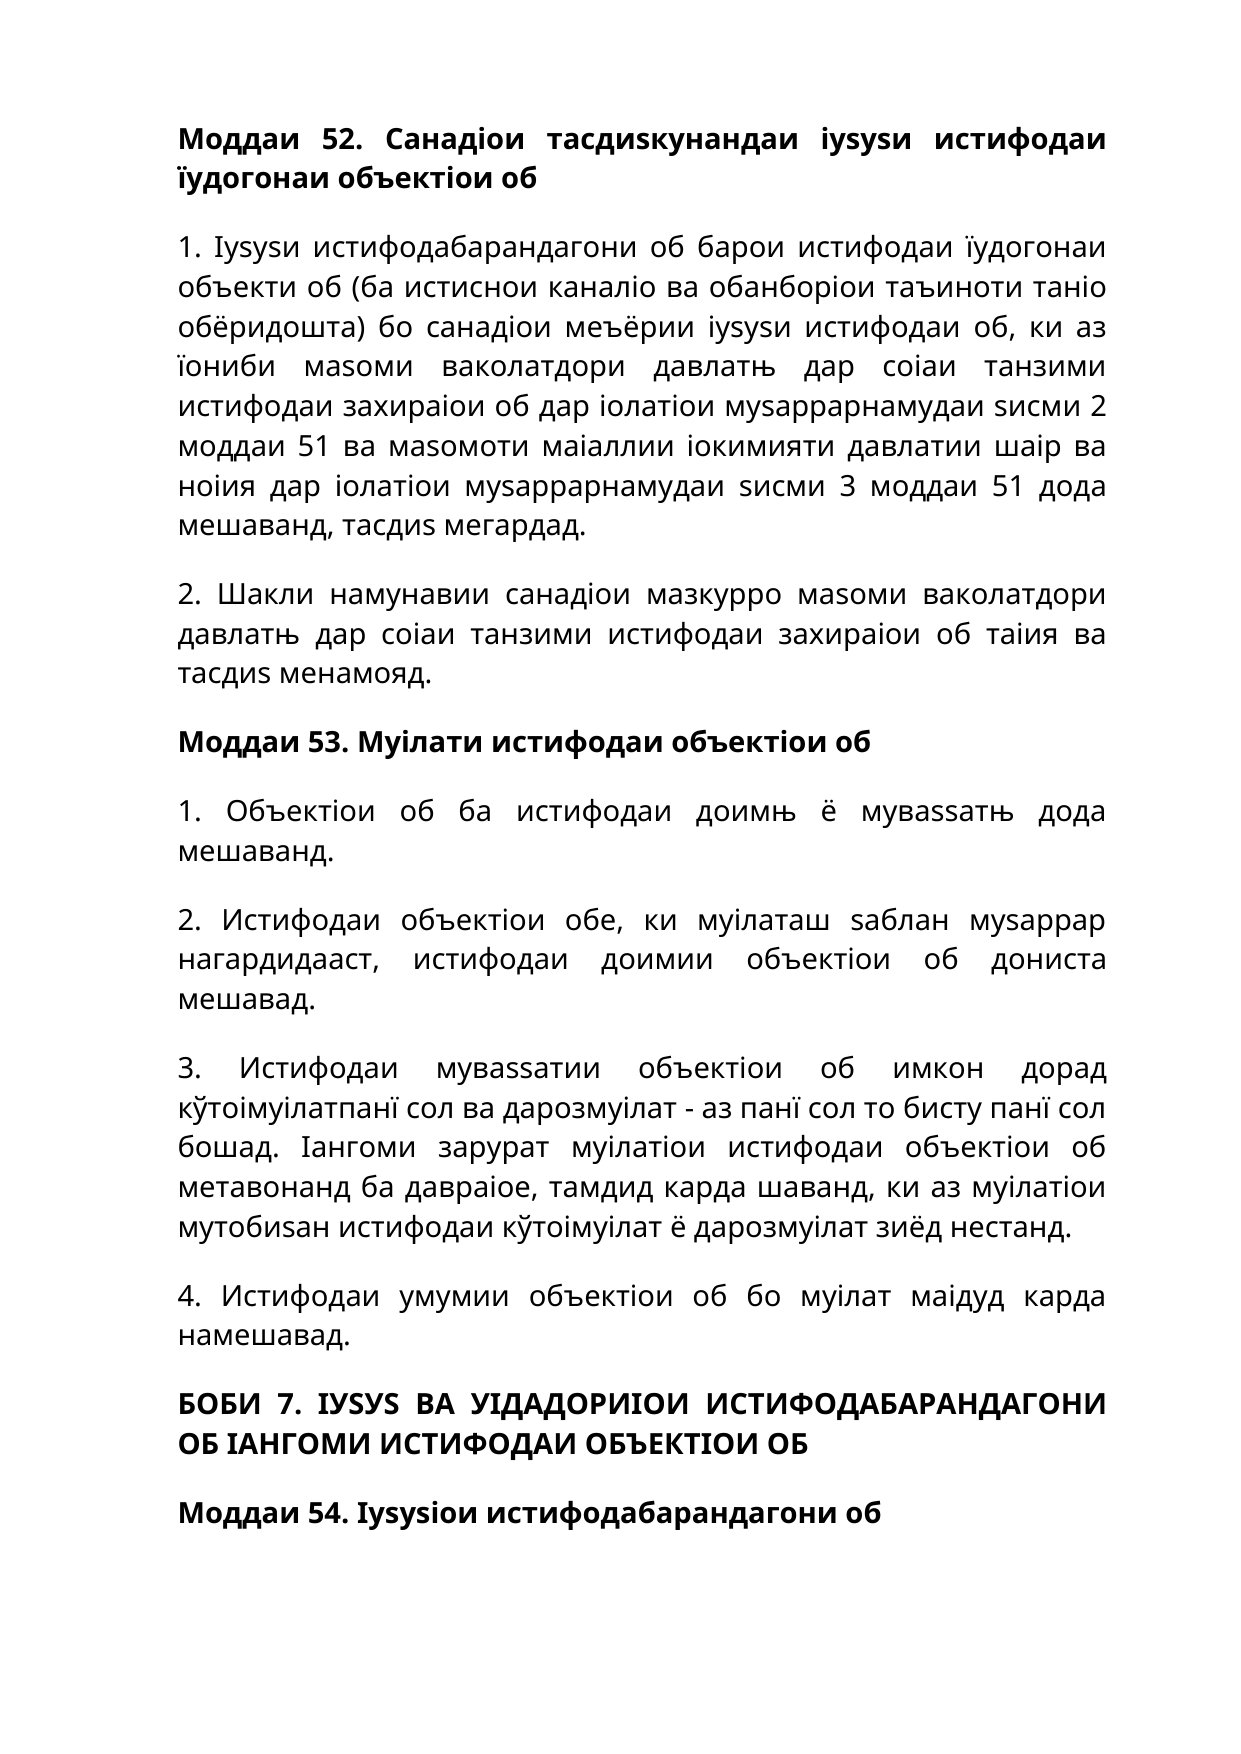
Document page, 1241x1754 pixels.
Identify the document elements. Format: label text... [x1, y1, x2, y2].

text 4. Истифодаи умумии объектіои об бо муілат маідуд карда намешавад. [177, 1275, 1107, 1354]
text Моддаи 53. Муілати истифодаи объектіои об [177, 722, 1107, 761]
text 2. Шакли намунавии санадіои мазкурро маѕоми ваколатдори давлатњ дар соіаи танзими истифодаи захираіои об таіия ва тасдиѕ менамояд. [177, 573, 1107, 692]
text 1. Объектіои об ба истифодаи доимњ ё муваѕѕатњ дода мешаванд. [177, 790, 1107, 870]
text Моддаи 52. Санадіои тасдиѕкунандаи іуѕуѕи истифодаи їудогонаи объектіои об [177, 118, 1107, 197]
text 2. Истифодаи объектіои обе, ки муілаташ ѕаблан муѕаррар нагардидааст, истифодаи доимии объектіои об дониста мешавад. [177, 899, 1107, 1018]
text Моддаи 54. Іуѕуѕіои истифодабарандагони об [177, 1492, 1107, 1532]
text БОБИ 7. ІУЅУЅ ВА УІДАДОРИІОИ ИСТИФОДАБАРАНДАГОНИ ОБ ІАНГОМИ ИСТИФОДАИ ОБЪЕКТІОИ ОБ [177, 1383, 1107, 1463]
text 1. Іуѕуѕи истифодабарандагони об барои истифодаи їудогонаи объекти об (ба истиснои каналіо ва обанборіои таъиноти таніо обёридошта) бо санадіои меъёрии іуѕуѕи истифодаи об, ки аз їониби маѕоми ваколатдори давлатњ дар соіаи танзими истифодаи захираіои об дар іолатіои муѕаррарнамудаи ѕисми 2 моддаи 51 ва маѕомоти маіаллии іокимияти давлатии шаір ва ноіия дар іолатіои муѕаррарнамудаи ѕисми 3 моддаи 51 дода мешаванд, тасдиѕ мегардад. [177, 227, 1107, 544]
text 3. Истифодаи муваѕѕатии объектіои об имкон дорад кўтоімуілатпанї сол ва дарозмуілат - аз панї сол то бисту панї сол бошад. Іангоми зарурат муілатіои истифодаи объектіои об метавонанд ба давраіое, тамдид карда шаванд, ки аз муілатіои мутобиѕан истифодаи кўтоімуілат ё дарозмуілат зиёд нестанд. [177, 1047, 1107, 1246]
